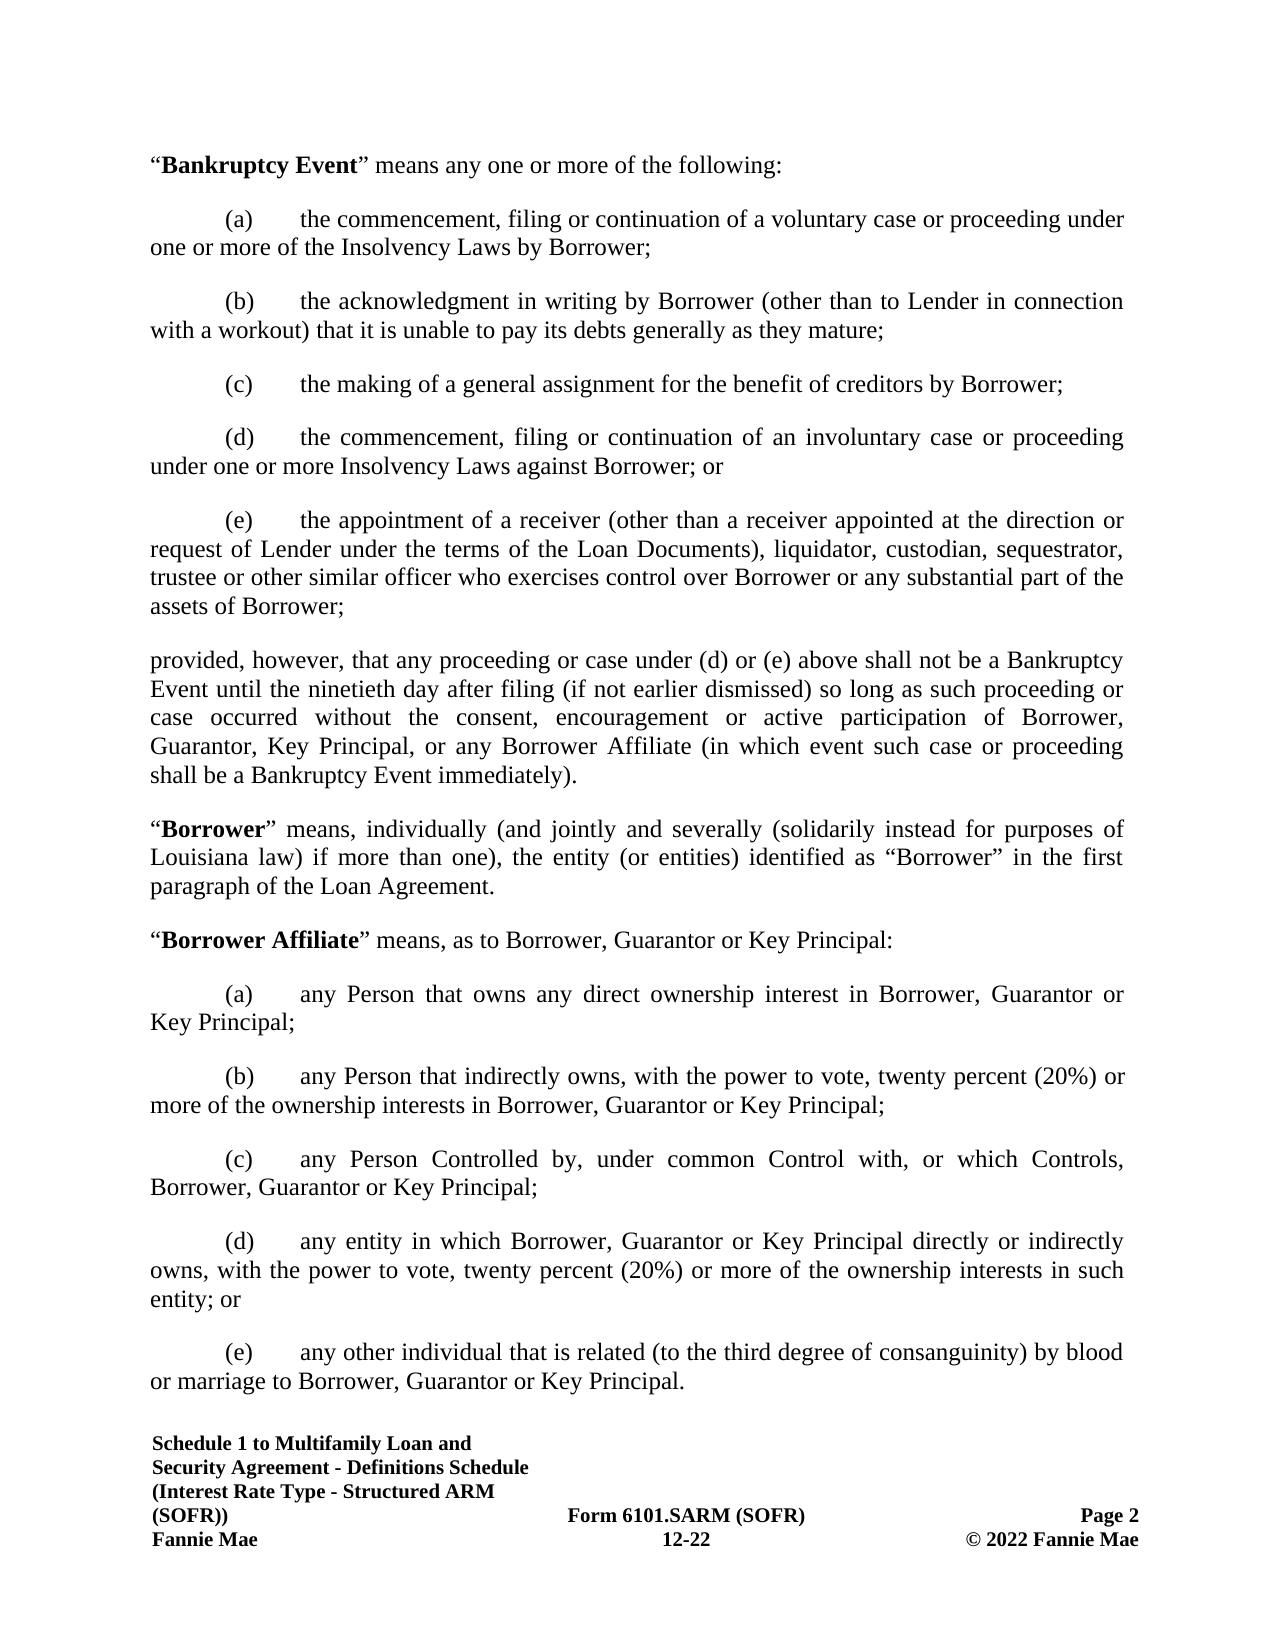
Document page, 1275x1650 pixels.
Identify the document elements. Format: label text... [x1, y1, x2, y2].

text (a) the commencement, filing or continuation of a voluntary case or proceeding under one or more of the Insolvency Laws by Borrower; [150, 204, 1125, 261]
text (b) any Person that indirectly owns, with the power to vote, twenty percent (20%) or more of the ownership interests in Borrower, Guarantor or Key Principal; [150, 1061, 1125, 1119]
text (c) the making of a general assignment for the benefit of creditors by Borrower; [150, 369, 1125, 397]
text “Borrower Affiliate” means, as to Borrower, Guarantor or Key Principal: [150, 925, 1125, 954]
text (d) any entity in which Borrower, Guarantor or Key Principal directly or indirectly owns, with the power to vote, twenty percent (20%) or more of the ownership interests in such entity; or [150, 1226, 1125, 1312]
text (b) the acknowledgment in writing by Borrower (other than to Lender in connection with a workout) that it is unable to pay its debts generally as they mature; [150, 286, 1125, 344]
text provided, however, that any proceeding or case under (d) or (e) above shall not be a Bankruptcy Event until the ninetieth day after filing (if not earlier dismissed) so long as such proceeding or case occurred without the consent, encouragement or active participation of Borrower, Guarantor, Key Principal, or any Borrower Affiliate (in which event such case or proceeding shall be a Bankruptcy Event immediately). [150, 645, 1125, 789]
list any Person that owns any direct ownership interest in Borrower, Guarantor or Key Principal; [150, 979, 1125, 1036]
text (c) any Person Controlled by, under common Control with, or which Controls, Borrower, Guarantor or Key Principal; [150, 1144, 1125, 1201]
text “Bankruptcy Event” means any one or more of the following: [150, 150, 1125, 179]
text (e) the appointment of a receiver (other than a receiver appointed at the direction or request of Lender under the terms of the Loan Documents), liquidator, custodian, sequestrator, trustee or other similar officer who exercises control over Borrower or any substantial part of the assets of Borrower; [150, 505, 1125, 620]
text “Borrower” means, individually (and jointly and severally (solidarily instead for purposes of Louisiana law) if more than one), the entity (or entities) identified as “Borrower” in the first paragraph of the Loan Agreement. [150, 814, 1125, 900]
text (d) the commencement, filing or continuation of an involuntary case or proceeding under one or more Insolvency Laws against Borrower; or [150, 422, 1125, 480]
text (e) any other individual that is related (to the third degree of consanguinity) by blood or marriage to Borrower, Guarantor or Key Principal. [150, 1337, 1125, 1395]
